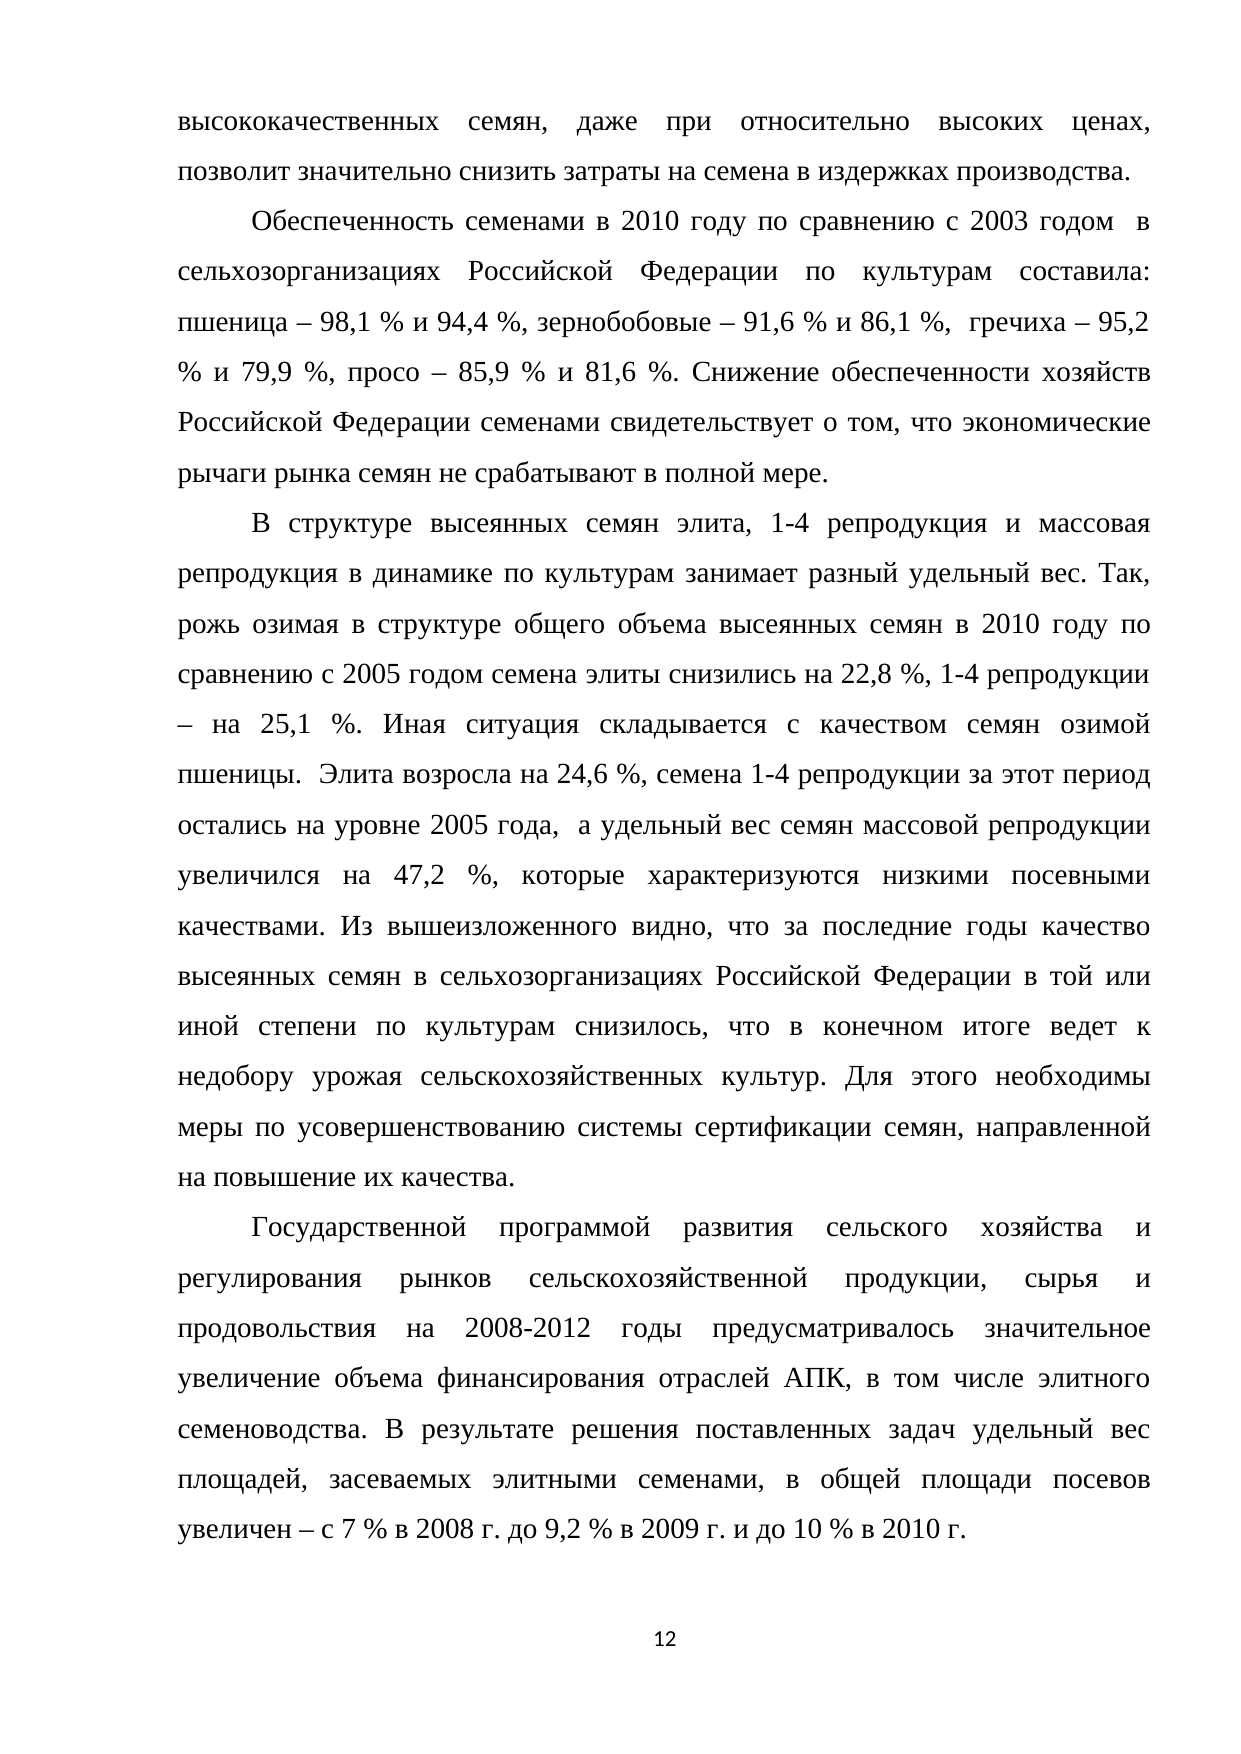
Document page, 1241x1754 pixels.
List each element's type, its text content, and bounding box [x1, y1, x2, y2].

text Обеспеченность семенами в 2010 году по сравнению с 2003 годом в сельхозорганизациях Российской Федерации по культурам составила: пшеница – 98,1 % и 94,4 %, зернобобовые – 91,6 % и 86,1 %, гречиха – 95,2 % и 79,9 %, просо – 85,9 % и 81,6 %. Снижение обеспеченности хозяйств Российской Федерации семенами свидетельствует о том, что экономические рычаги рынка семян не срабатывают в полной мере. [177, 203, 1152, 488]
text Государственной программой развития сельского хозяйства и регулирования рынков сельскохозяйственной продукции, сырья и продовольствия на 2008-2012 годы предусматривалось значительное увеличение объема финансирования отраслей АПК, в том числе элитного семеноводства. В результате решения поставленных задач удельный вес площадей, засеваемых элитными семенами, в общей площади посевов увеличен – с 7 % в 2008 г. до 9,2 % в 2009 г. и до 10 % в 2010 г. [177, 1209, 1152, 1545]
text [177, 103, 1152, 186]
text В структуре высеянных семян элита, 1-4 репродукция и массовая репродукция в динамике по культурам занимает разный удельный вес. Так, рожь озимая в структуре общего объема высеянных семян в 2010 году по сравнению с 2005 годом семена элиты снизились на 22,8 %, 1-4 репродукции – на 25,1 %. Иная ситуация складывается с качеством семян озимой пшеницы. Элита возросла на 24,6 %, семена 1-4 репродукции за этот период остались на уровне 2005 года, а удельный вес семян массовой репродукции увеличился на 47,2 %, которые характеризуются низкими посевными качествами. Из вышеизложенного видно, что за последние годы качество высеянных семян в сельхозорганизациях Российской Федерации в той или иной степени по культурам снизилось, что в конечном итоге ведет к недобору урожая сельскохозяйственных культур. Для этого необходимы меры по усовершенствованию системы сертификации семян, направленной на повышение их качества. [177, 505, 1152, 1193]
